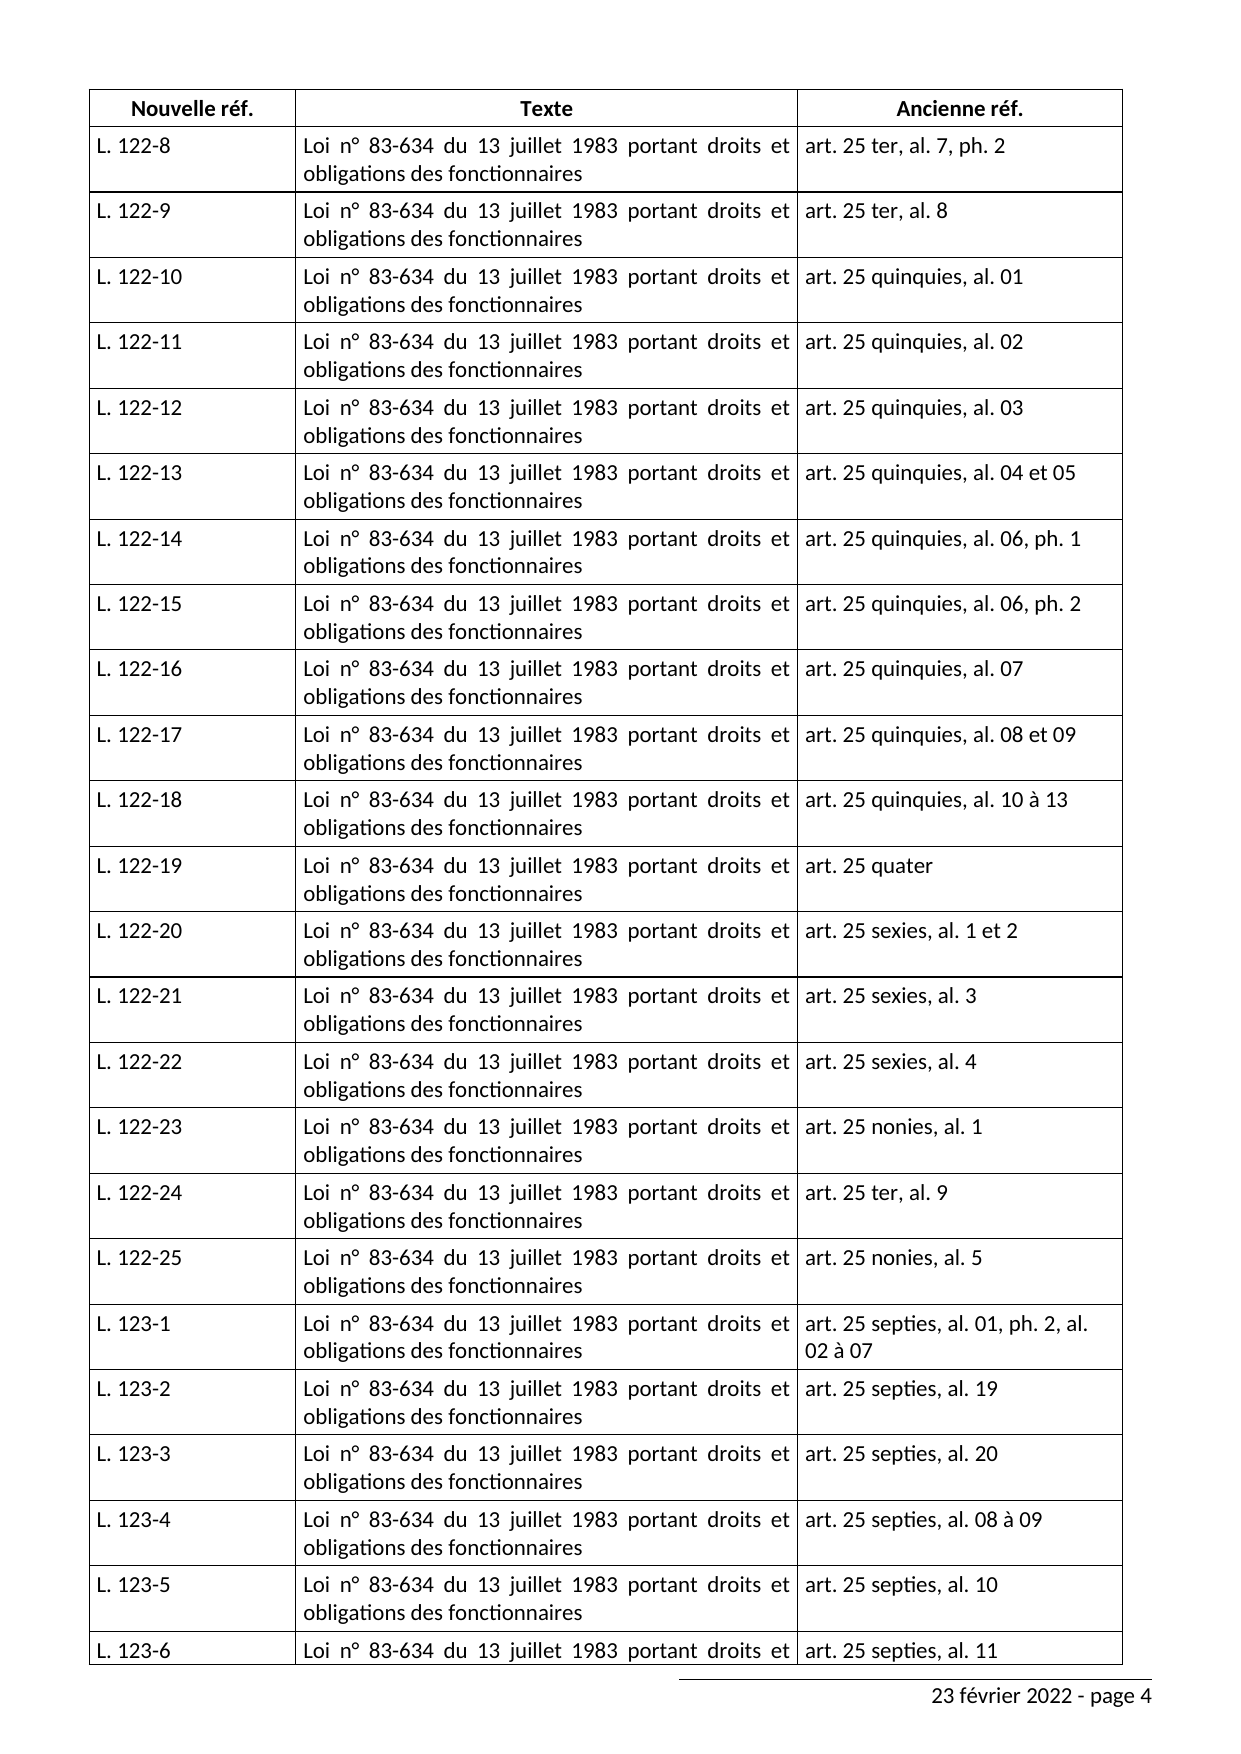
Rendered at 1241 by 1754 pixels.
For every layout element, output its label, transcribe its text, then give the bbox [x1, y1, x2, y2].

table_cell L. 123-2 [90, 1370, 295, 1434]
table_cell L. 122-20 [90, 912, 295, 976]
table_cell art. 25 quinquies, al. 06, ph. 2 [798, 585, 1122, 649]
table_cell art. 25 sexies, al. 4 [798, 1043, 1122, 1107]
table_cell art. 25 septies, al. 10 [798, 1566, 1122, 1631]
table_cell L. 122-17 [90, 716, 295, 780]
table_cell L. 122-25 [90, 1239, 295, 1303]
table_cell L. 123-1 [90, 1305, 295, 1369]
table_cell Loi n° 83-634 du 13 juillet 1983 portant droits et obligations des fonctionnaires [296, 847, 797, 911]
table_cell Loi n° 83-634 du 13 juillet 1983 portant droits et obligations des fonctionnaires [296, 1239, 797, 1303]
table_cell art. 25 septies, al. 08 à 09 [798, 1501, 1122, 1565]
table_cell art. 25 quinquies, al. 07 [798, 650, 1122, 715]
table_cell L. 122-16 [90, 650, 295, 715]
table_cell L. 123-6 [90, 1632, 295, 1664]
table_cell Loi n° 83-634 du 13 juillet 1983 portant droits et obligations des fonctionnaires [296, 454, 797, 518]
table_cell art. 25 quater [798, 847, 1122, 911]
table_cell art. 25 ter, al. 7, ph. 2 [798, 127, 1122, 191]
table_cell L. 122-13 [90, 454, 295, 518]
table_cell art. 25 quinquies, al. 01 [798, 258, 1122, 322]
table_cell L. 123-3 [90, 1435, 295, 1500]
table_cell Loi n° 83-634 du 13 juillet 1983 portant droits et obligations des fonctionnaires [296, 912, 797, 976]
table_cell art. 25 ter, al. 9 [798, 1174, 1122, 1238]
table_cell art. 25 sexies, al. 3 [798, 978, 1122, 1042]
table_cell art. 25 sexies, al. 1 et 2 [798, 912, 1122, 976]
table_cell L. 122-18 [90, 781, 295, 846]
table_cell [798, 1632, 1122, 1664]
table_cell Loi n° 83-634 du 13 juillet 1983 portant droits et obligations des fonctionnaires [296, 650, 797, 715]
table_cell art. 25 ter, al. 8 [798, 193, 1122, 257]
table_cell L. 123-4 [90, 1501, 295, 1565]
table_cell L. 122-11 [90, 323, 295, 388]
table_cell art. 25 nonies, al. 5 [798, 1239, 1122, 1303]
table_cell Loi n° 83-634 du 13 juillet 1983 portant droits et obligations des fonctionnaires [296, 323, 797, 388]
table_cell Loi n° 83-634 du 13 juillet 1983 portant droits et obligations des fonctionnaires [296, 389, 797, 453]
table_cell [296, 1632, 797, 1664]
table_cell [296, 193, 797, 257]
table_cell art. 25 quinquies, al. 04 et 05 [798, 454, 1122, 518]
table_cell L. 122-23 [90, 1108, 295, 1173]
table_header Nouvelle réf. [90, 90, 295, 126]
table_cell Loi n° 83-634 du 13 juillet 1983 portant droits et obligations des fonctionnaires [296, 258, 797, 322]
table_cell Loi n° 83-634 du 13 juillet 1983 portant droits et obligations des fonctionnaires [296, 1305, 797, 1369]
table_cell Loi n° 83-634 du 13 juillet 1983 portant droits et obligations des fonctionnaires [296, 1043, 797, 1107]
table_header Ancienne réf. [798, 90, 1122, 126]
table_cell Loi n° 83-634 du 13 juillet 1983 portant droits et obligations des fonctionnaires [296, 585, 797, 649]
table_cell Loi n° 83-634 du 13 juillet 1983 portant droits et obligations des fonctionnaires [296, 1174, 797, 1238]
table_cell Loi n° 83-634 du 13 juillet 1983 portant droits et obligations des fonctionnaires [296, 781, 797, 846]
table_cell L. 122-10 [90, 258, 295, 322]
table_cell Loi n° 83-634 du 13 juillet 1983 portant droits et obligations des fonctionnaires [296, 978, 797, 1042]
table_cell art. 25 septies, al. 20 [798, 1435, 1122, 1500]
table_cell L. 122-15 [90, 585, 295, 649]
table_cell Loi n° 83-634 du 13 juillet 1983 portant droits et obligations des fonctionnaires [296, 1370, 797, 1434]
table_cell L. 122-22 [90, 1043, 295, 1107]
table_cell L. 122-8 [90, 127, 295, 191]
table_cell art. 25 quinquies, al. 03 [798, 389, 1122, 453]
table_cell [296, 127, 797, 191]
table_cell art. 25 quinquies, al. 06, ph. 1 [798, 520, 1122, 584]
table_cell Loi n° 83-634 du 13 juillet 1983 portant droits et obligations des fonctionnaires [296, 1108, 797, 1173]
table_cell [296, 1501, 797, 1565]
table_cell Loi n° 83-634 du 13 juillet 1983 portant droits et obligations des fonctionnaires [296, 716, 797, 780]
table_cell Loi n° 83-634 du 13 juillet 1983 portant droits et obligations des fonctionnaires [296, 1435, 797, 1500]
table_cell art. 25 septies, al. 01, ph. 2, al. 02 à 07 [798, 1305, 1122, 1369]
table_cell art. 25 quinquies, al. 10 à 13 [798, 781, 1122, 846]
table_cell L. 122-9 [90, 193, 295, 257]
table_cell art. 25 quinquies, al. 02 [798, 323, 1122, 388]
table_cell Loi n° 83-634 du 13 juillet 1983 portant droits et obligations des fonctionnaires [296, 520, 797, 584]
table_cell L. 123-5 [90, 1566, 295, 1631]
table_cell L. 122-24 [90, 1174, 295, 1238]
table_cell L. 122-14 [90, 520, 295, 584]
table_header Texte [296, 90, 797, 126]
table_cell art. 25 septies, al. 19 [798, 1370, 1122, 1434]
table_cell art. 25 nonies, al. 1 [798, 1108, 1122, 1173]
table_cell L. 122-19 [90, 847, 295, 911]
table_cell L. 122-21 [90, 978, 295, 1042]
table_cell L. 122-12 [90, 389, 295, 453]
table_cell art. 25 quinquies, al. 08 et 09 [798, 716, 1122, 780]
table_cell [296, 1566, 797, 1631]
